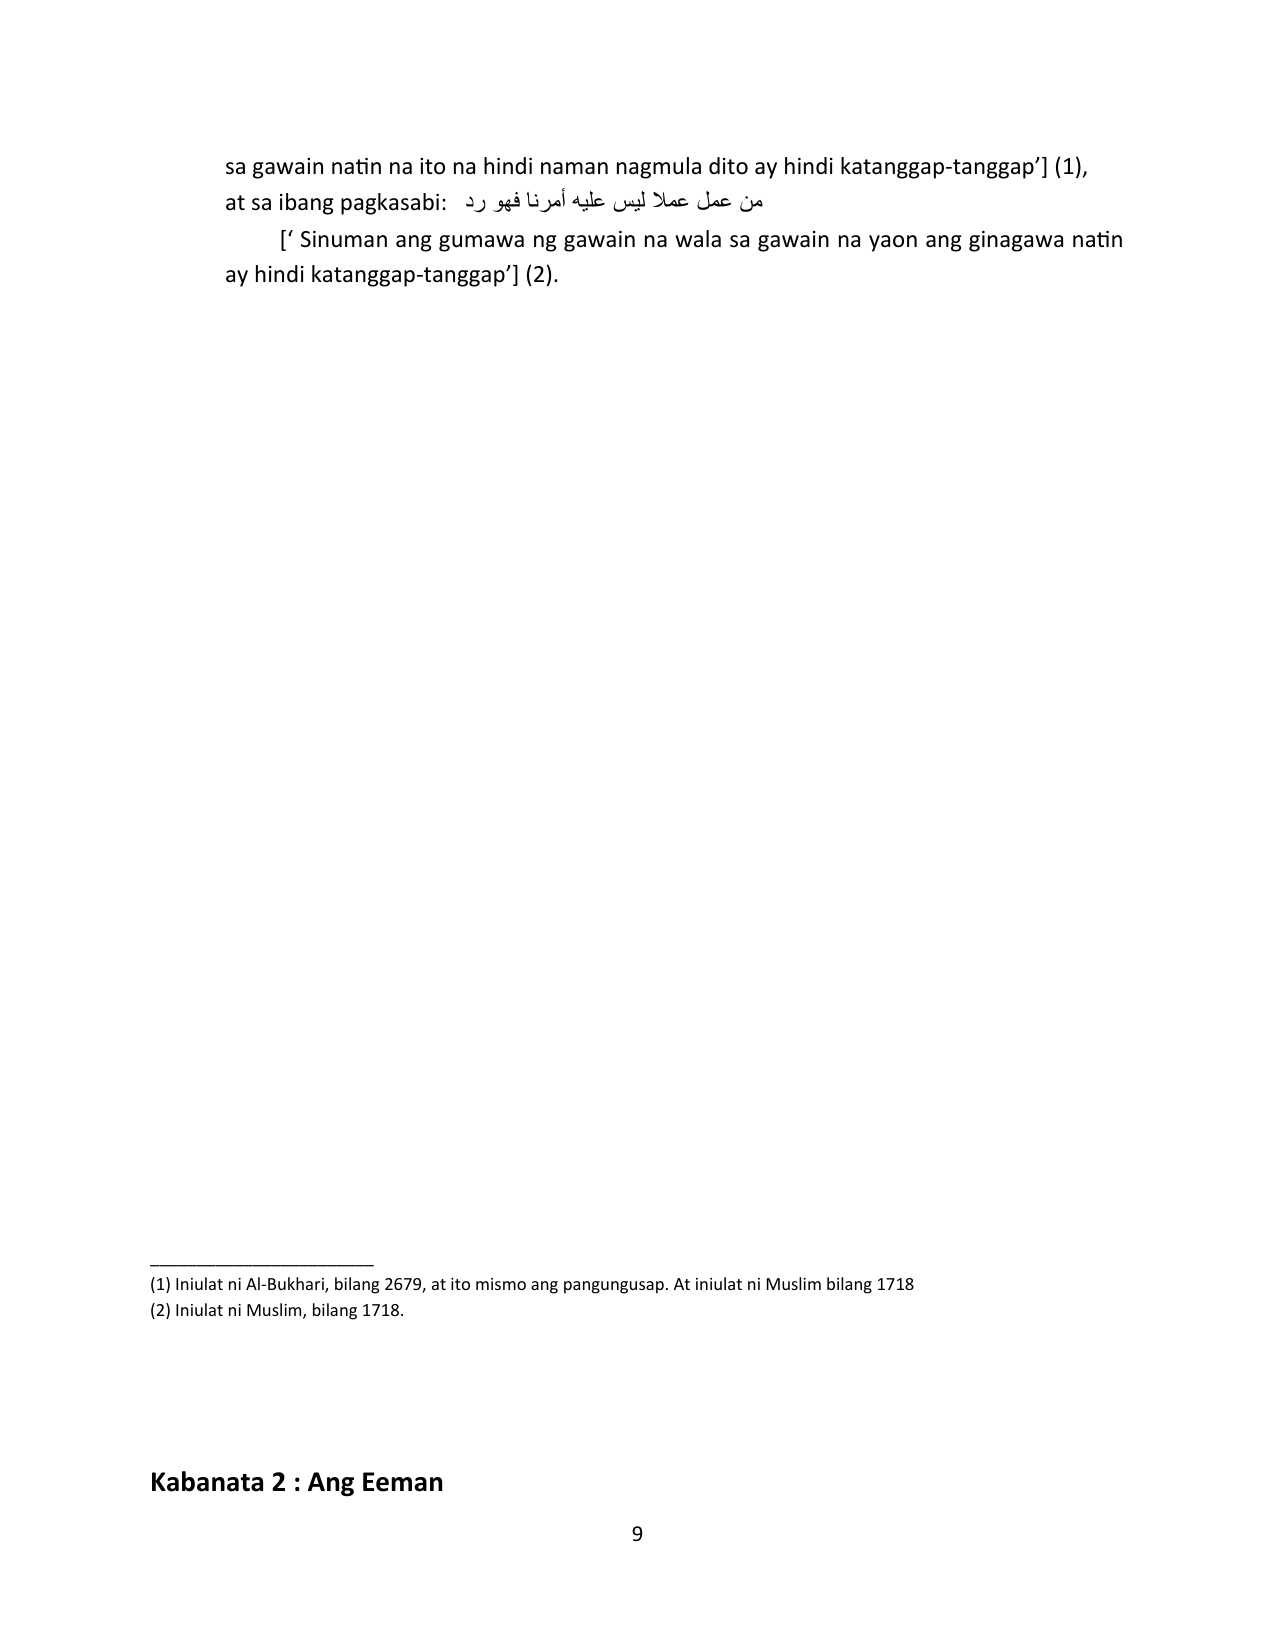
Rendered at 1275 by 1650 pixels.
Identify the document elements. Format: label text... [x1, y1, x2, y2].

text at sa ibang pagkasabi: من عمل عملا ليس عليه أمرنا فهو رد [225, 186, 1125, 217]
text sa gawain natin na ito na hindi naman nagmula dito ay hindi katanggap-tanggap’] (1), [225, 150, 1125, 181]
text (2) Iniulat ni Muslim, bilang 1718. [150, 1298, 1125, 1321]
text Kabanata 2 : Ang Eeman [150, 1463, 1125, 1498]
text [‘ Sinuman ang gumawa ng gawain na wala sa gawain na yaon ang ginagawa natin ay hindi katanggap-tanggap’] (2). [225, 223, 1125, 288]
text ________________________ (1) Iniulat ni Al-Bukhari, bilang 2679, at ito mismo ang pangungusap. At iniulat ni Muslim bilang 1718 [150, 1245, 1125, 1294]
